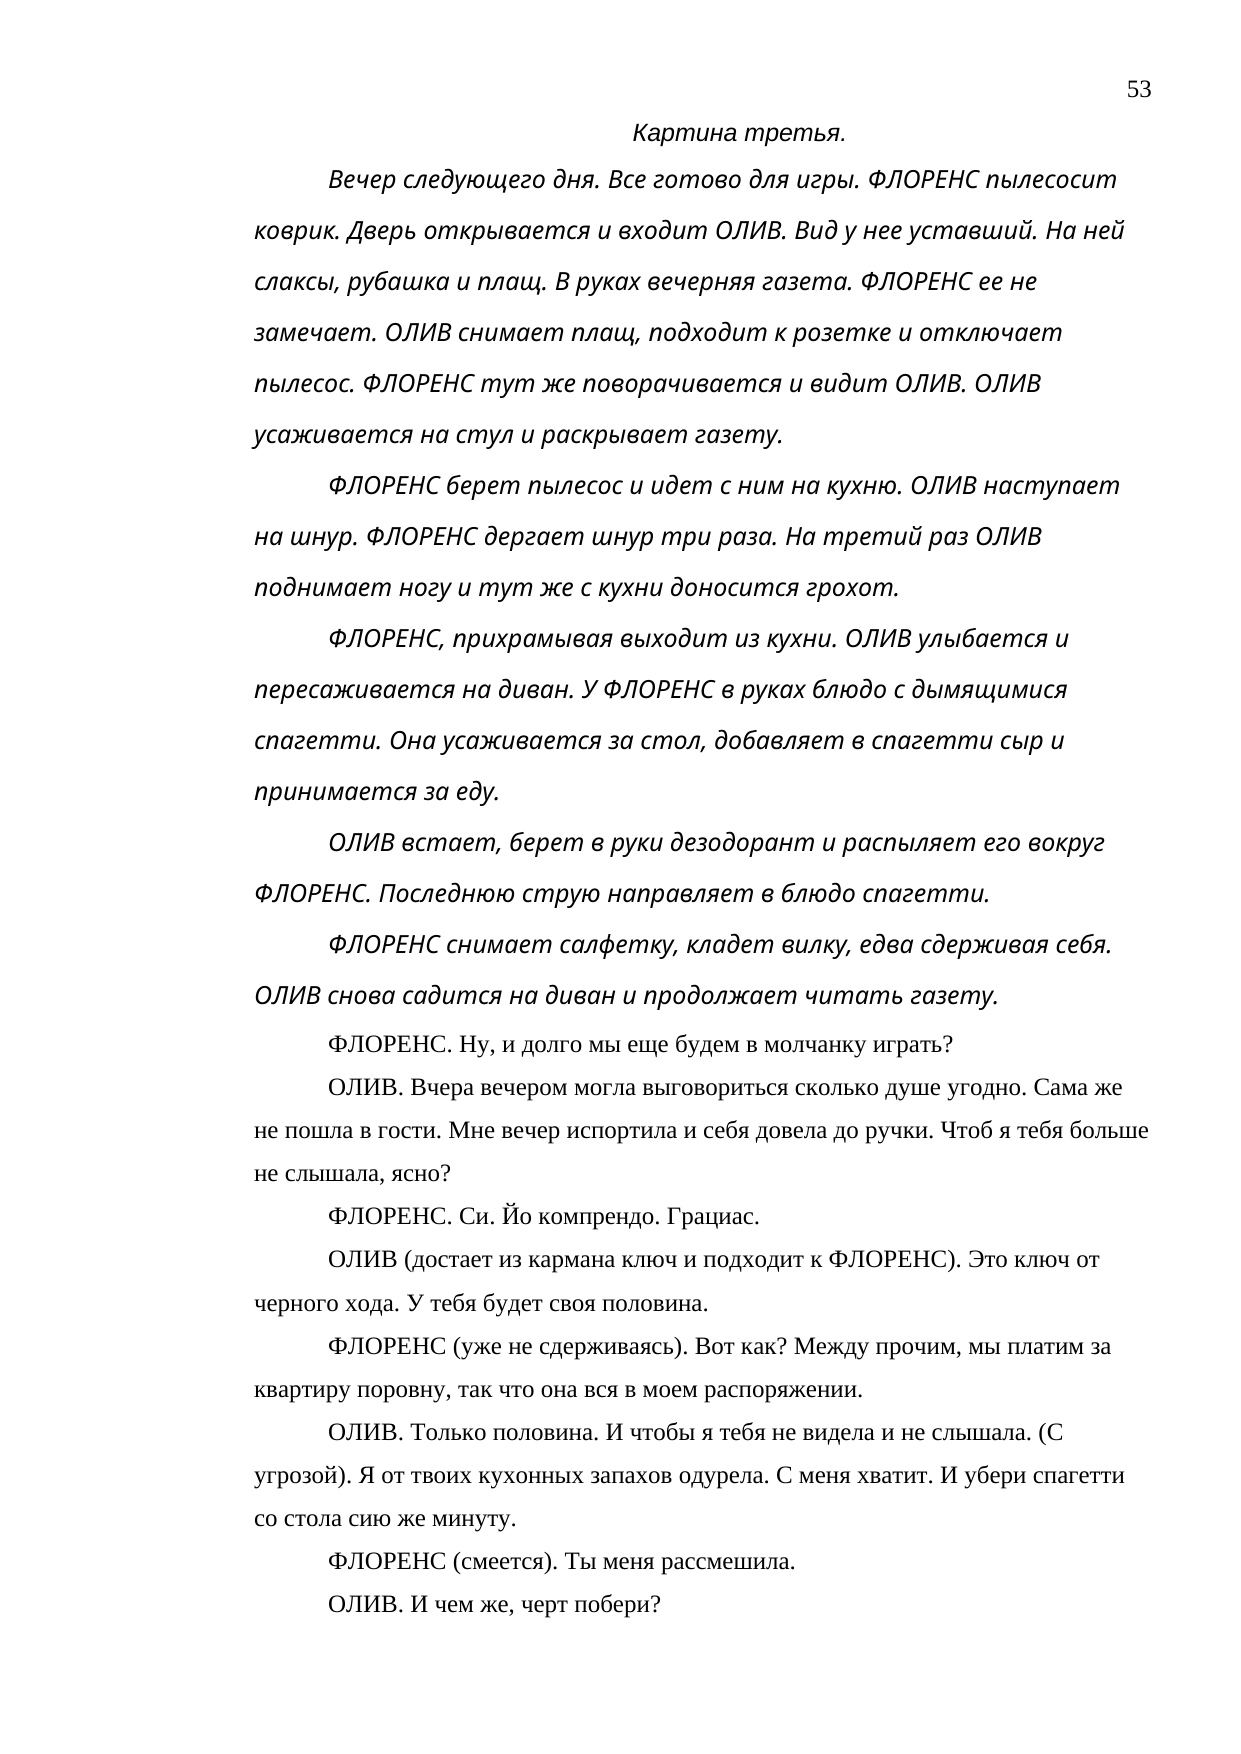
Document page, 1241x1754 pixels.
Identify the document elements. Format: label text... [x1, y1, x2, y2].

text ОЛИВ встает, берет в руки дезодорант и распыляет его вокруг ФЛОРЕНС. Последнюю струю направляет в блюдо спагетти. [254, 825, 1152, 910]
text Вечер следующего дня. Все готово для игры. ФЛОРЕНС пылесосит коврик. Дверь открывается и входит ОЛИВ. Вид у нее уставший. На ней слаксы, рубашка и плащ. В руках вечерняя газета. ФЛОРЕНС ее не замечает. ОЛИВ снимает плащ, подходит к розетке и отключает пылесос. ФЛОРЕНС тут же поворачивается и видит ОЛИВ. ОЛИВ усаживается на стул и раскрывает газету. [254, 161, 1152, 451]
text ОЛИВ. Только половина. И чтобы я тебя не видела и не слышала. (С угрозой). Я от твоих кухонных запахов одурела. С меня хватит. И убери спагетти со стола сию же минуту. [254, 1417, 1152, 1532]
text Картина третья. [254, 118, 1152, 147]
text ФЛОРЕНС снимает салфетку, кладет вилку, едва сдерживая себя. ОЛИВ снова садится на диван и продолжает читать газету. [254, 927, 1152, 1012]
text ФЛОРЕНС. Ну, и долго мы еще будем в молчанку играть? [254, 1029, 1152, 1058]
text ФЛОРЕНС берет пылесос и идет с ним на кухню. ОЛИВ наступает на шнур. ФЛОРЕНС дергает шнур три раза. На третий раз ОЛИВ поднимает ногу и тут же с кухни доносится грохот. [254, 467, 1152, 604]
text ФЛОРЕНС (смеется). Ты меня рассмешила. [254, 1546, 1152, 1575]
text ОЛИВ. И чем же, черт побери? [254, 1589, 1152, 1618]
text ФЛОРЕНС. Си. Йо компрендо. Грациас. [254, 1201, 1152, 1230]
text ОЛИВ. Вчера вечером могла выговориться сколько душе угодно. Сама же не пошла в гости. Мне вечер испортила и себя довела до ручки. Чтоб я тебя больше не слышала, ясно? [254, 1072, 1152, 1187]
text ФЛОРЕНС, прихрамывая выходит из кухни. ОЛИВ улыбается и пересаживается на диван. У ФЛОРЕНС в руках блюдо с дымящимися спагетти. Она усаживается за стол, добавляет в спагетти сыр и принимается за еду. [254, 621, 1152, 808]
text ФЛОРЕНС (уже не сдерживаясь). Вот как? Между прочим, мы платим за квартиру поровну, так что она вся в моем распоряжении. [254, 1331, 1152, 1403]
text ОЛИВ (достает из кармана ключ и подходит к ФЛОРЕНС). Это ключ от черного хода. У тебя будет своя половина. [254, 1244, 1152, 1316]
